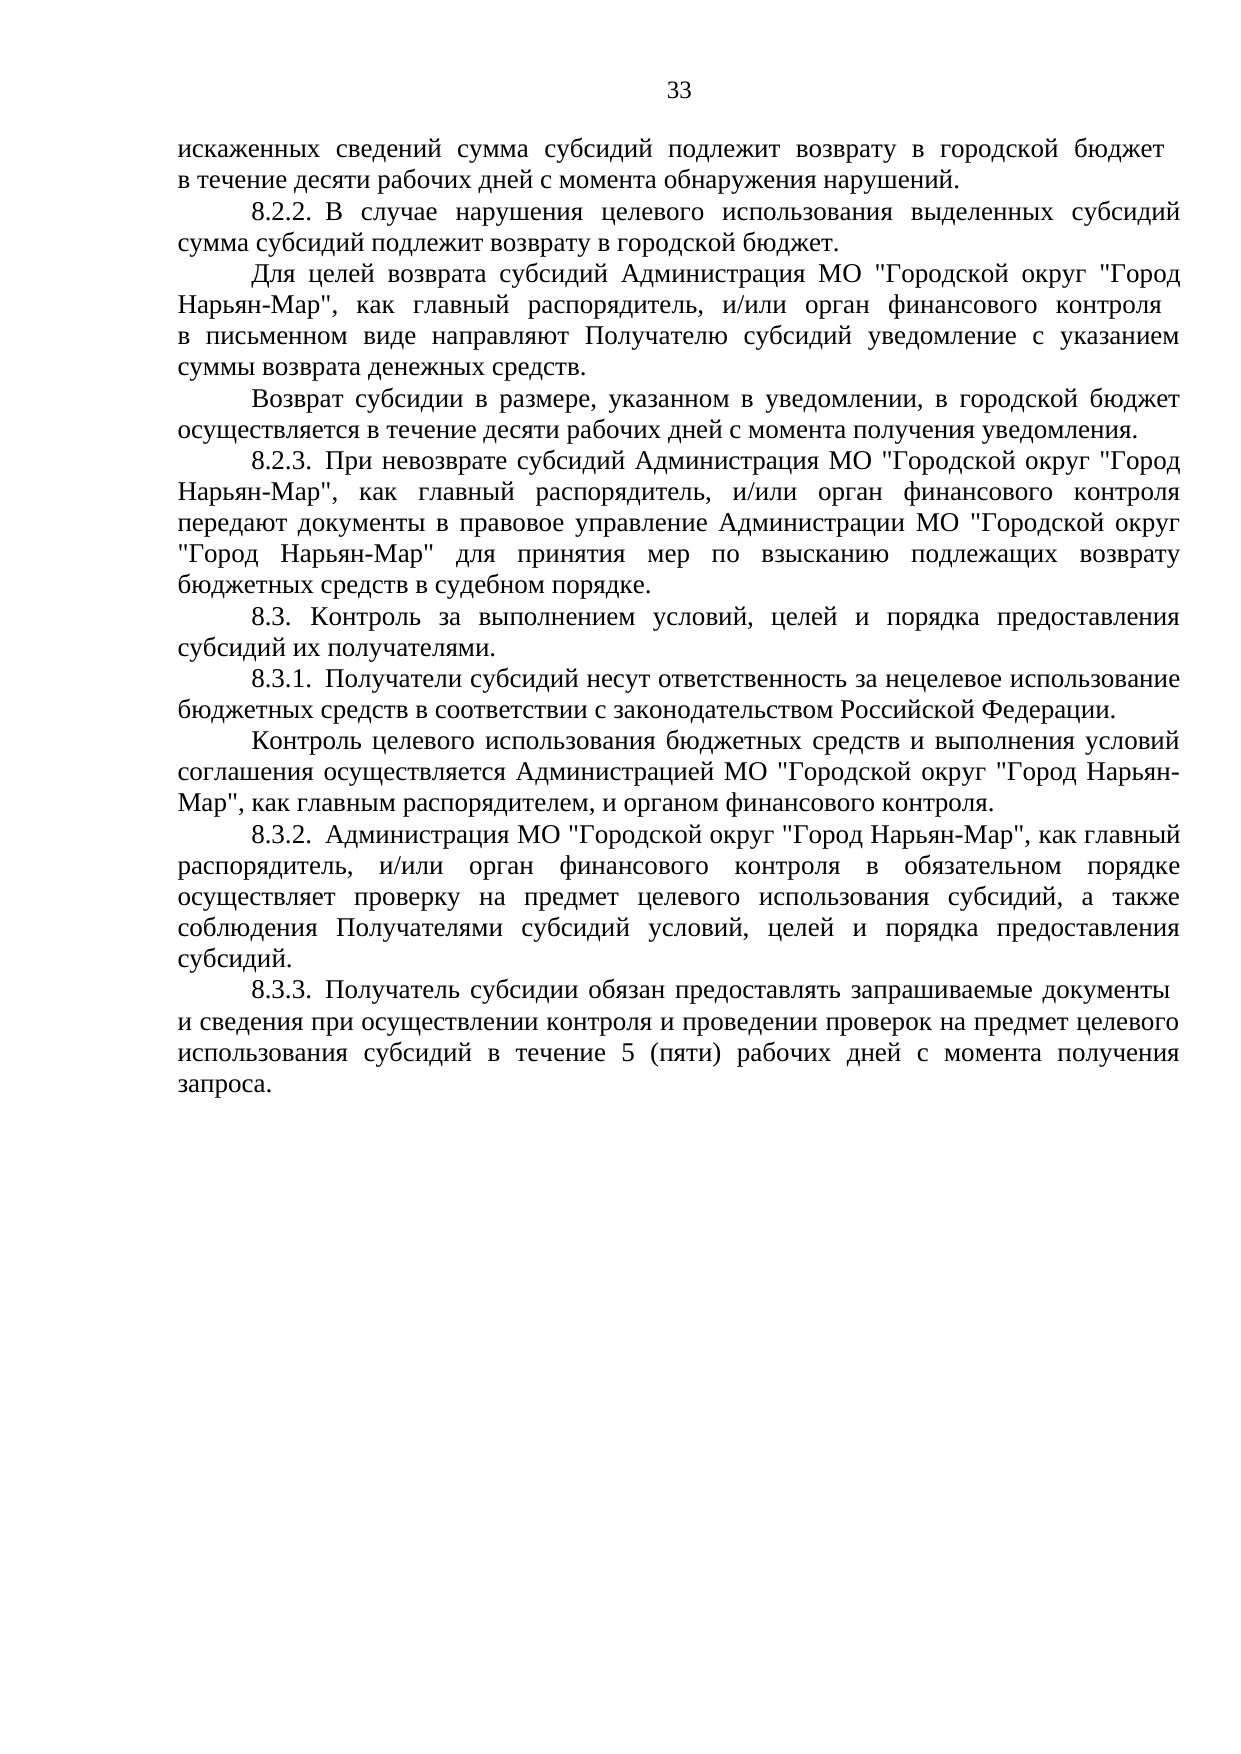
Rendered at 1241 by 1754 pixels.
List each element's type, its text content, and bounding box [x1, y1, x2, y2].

text 8.3. Контроль за выполнением условий, целей и порядка предоставления субсидий их получателями. [177, 600, 1181, 662]
text Возврат субсидии в размере, указанном в уведомлении, в городской бюджет осуществляется в течение десяти рабочих дней с момента получения уведомления. [177, 382, 1181, 444]
text 8.3.3. Получатель субсидии обязан предоставлять запрашиваемые документы и сведения при осуществлении контроля и проведении проверок на предмет целевого использования субсидий в течение 5 (пяти) рабочих дней с момента получения запроса. [177, 973, 1181, 1098]
text 8.3.1. Получатели субсидий несут ответственность за нецелевое использование бюджетных средств в соответствии с законодательством Российской Федерации. [177, 662, 1181, 724]
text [177, 132, 1181, 195]
text 8.2.3. При невозврате субсидий Администрация МО "Городской округ "Город Нарьян-Мар", как главный распорядитель, и/или орган финансового контроля передают документы в правовое управление Администрации МО "Городской округ "Город Нарьян-Мар" для принятия мер по взысканию подлежащих возврату бюджетных средств в судебном порядке. [177, 444, 1181, 600]
text Для целей возврата субсидий Администрация МО "Городской округ "Город Нарьян-Мар", как главный распорядитель, и/или орган финансового контроля в письменном виде направляют Получателю субсидий уведомление с указанием суммы возврата денежных средств. [177, 257, 1181, 382]
text Контроль целевого использования бюджетных средств и выполнения условий соглашения осуществляется Администрацией МО "Городской округ "Город Нарьян-Мар", как главным распорядителем, и органом финансового контроля. [177, 724, 1181, 818]
text 8.2.2. В случае нарушения целевого использования выделенных субсидий сумма субсидий подлежит возврату в городской бюджет. [177, 195, 1181, 257]
text 8.3.2. Администрация МО "Городской округ "Город Нарьян-Мар", как главный распорядитель, и/или орган финансового контроля в обязательном порядке осуществляет проверку на предмет целевого использования субсидий, а также соблюдения Получателями субсидий условий, целей и порядка предоставления субсидий. [177, 818, 1181, 973]
